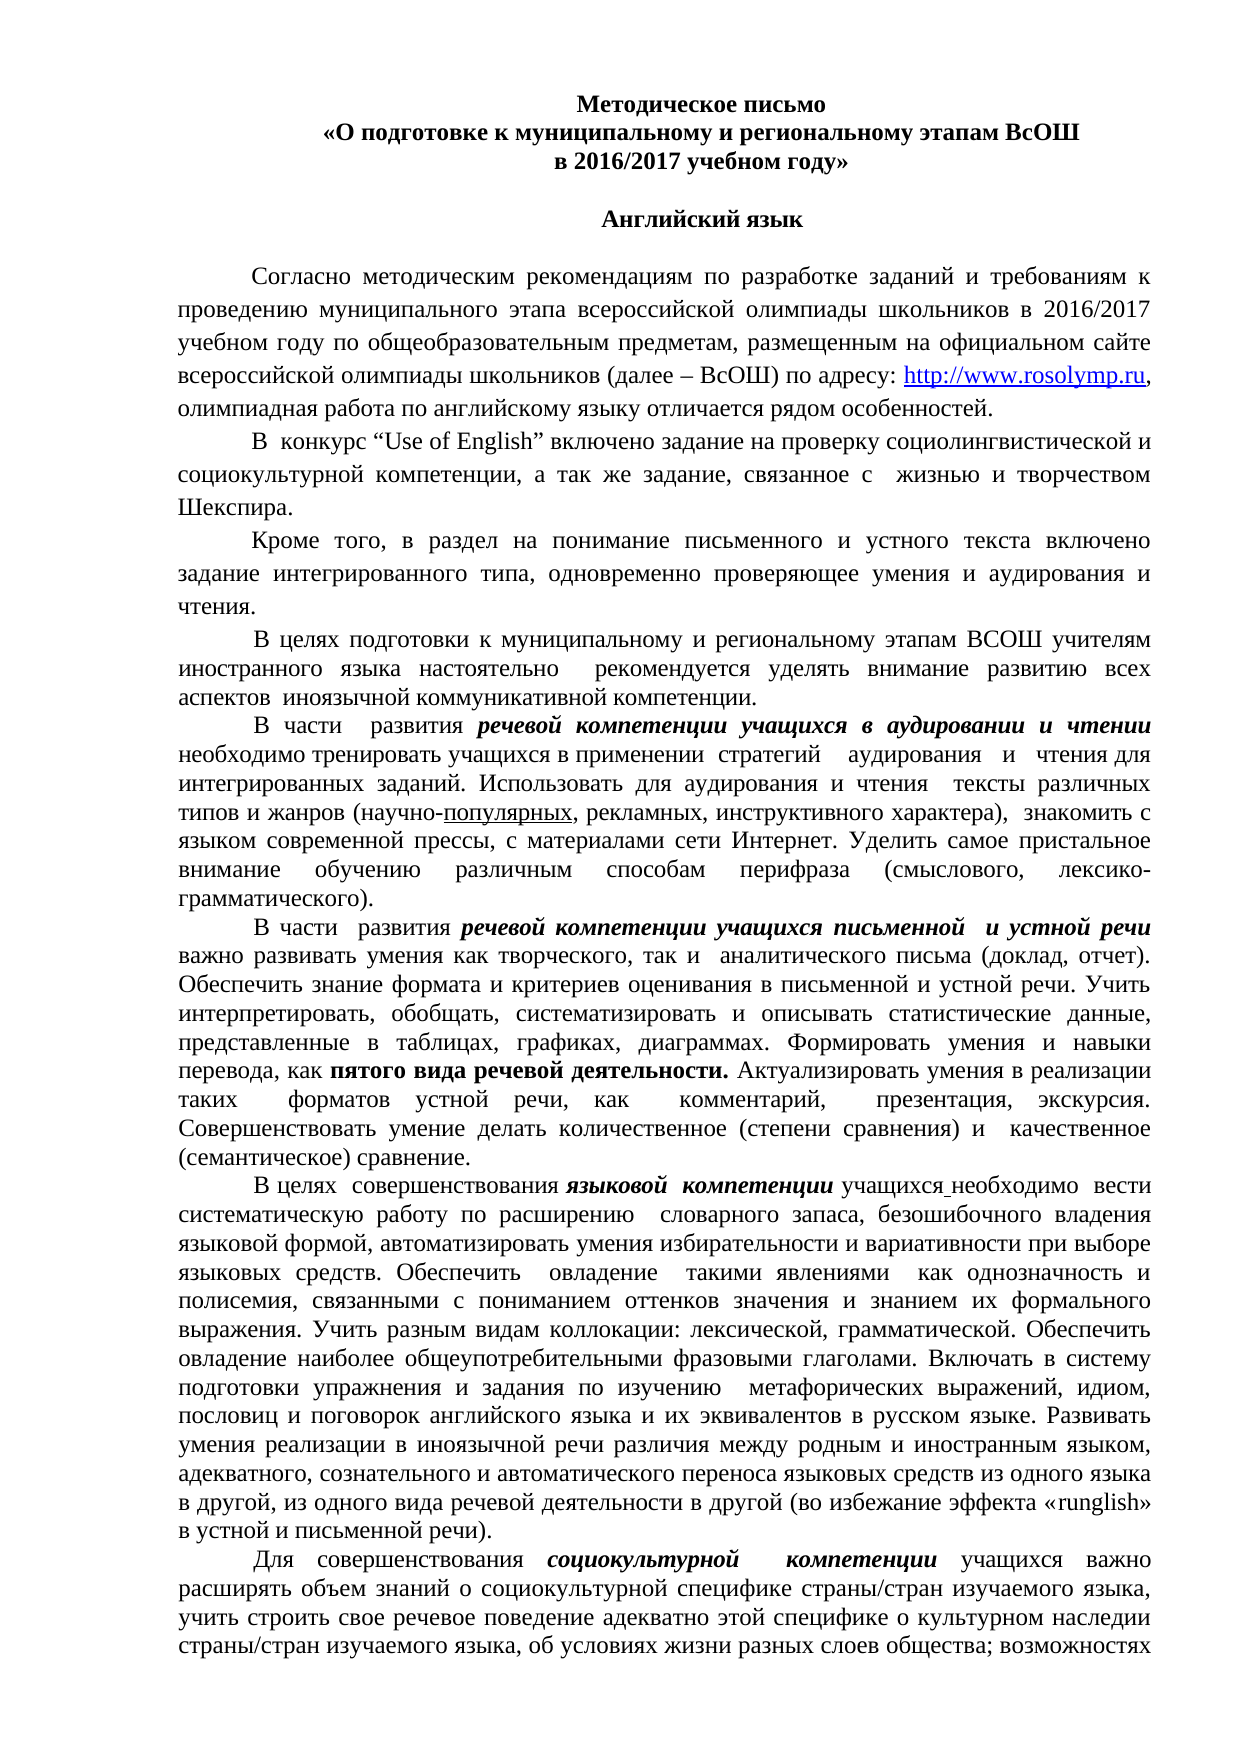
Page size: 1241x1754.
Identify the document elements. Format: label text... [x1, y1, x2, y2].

text Кроме того, в раздел на понимание письменного и устного текста включено задание интегрированного типа, одновременно проверяющее умения и аудирования и чтения. [177, 525, 1152, 620]
text В целях совершенствования языковой компетенции учащихся необходимо вести систематическую работу по расширению словарного запаса, безошибочного владения языковой формой, автоматизировать умения избирательности и вариативности при выборе языковых средств. Обеспечить овладение такими явлениями как однозначность и полисемия, связанными с пониманием оттенков значения и знанием их формального выражения. Учить разным видам коллокации: лексической, грамматической. Обеспечить овладение наиболее общеупотребительными фразовыми глаголами. Включать в систему подготовки упражнения и задания по изучению метафорических выражений, идиом, пословиц и поговорок английского языка и их эквивалентов в русском языке. Развивать умения реализации в иноязычной речи различия между родным и иностранным языком, адекватного, сознательного и автоматического переноса языковых средств из одного языка в другой, из одного вида речевой деятельности в другой (во избежание эффекта «runglish» в устной и письменной речи). [178, 1171, 1152, 1544]
text «О подготовке к муниципальному и региональному этапам ВсОШ [177, 117, 1152, 146]
text Согласно методическим рекомендациям по разработке заданий и требованиям к проведению муниципального этапа всероссийской олимпиады школьников в 2016/2017 учебном году по общеобразовательным предметам, размещенным на официальном сайте всероссийской олимпиады школьников (далее – ВсОШ) по адресу: http://www.rosolymp.ru, олимпиадная работа по английскому языку отличается рядом особенностей. [177, 261, 1152, 422]
text В конкурс “Use of English” включено задание на проверку социолингвистической и социокультурной компетенции, а так же задание, связанное с жизнью и творчеством Шекспира. [177, 426, 1152, 521]
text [178, 1544, 1152, 1659]
text В целях подготовки к муниципальному и региональному этапам ВСОШ учителям иностранного языка настоятельно рекомендуется уделять внимание развитию всех аспектов иноязычной коммуникативной компетенции. [178, 624, 1152, 711]
text Английский язык [178, 204, 1152, 232]
text В части развития речевой компетенции учащихся письменной и устной речи важно развивать умения как творческого, так и аналитического письма (доклад, отчет). Обеспечить знание формата и критериев оценивания в письменной и устной речи. Учить интерпретировать, обобщать, систематизировать и описывать статистические данные, представленные в таблицах, графиках, диаграммах. Формировать умения и навыки перевода, как пятого вида речевой деятельности. Актуализировать умения в реализации таких форматов устной речи, как комментарий, презентация, экскурсия. Совершенствовать умение делать количественное (степени сравнения) и качественное (семантическое) сравнение. [178, 912, 1152, 1171]
text В части развития речевой компетенции учащихся в аудировании и чтении необходимо тренировать учащихся в применении стратегий аудирования и чтения для интегрированных заданий. Использовать для аудирования и чтения тексты различных типов и жанров (научно-популярных, рекламных, инструктивного характера), знакомить с языком современной прессы, с материалами сети Интернет. Уделить самое пристальное внимание обучению различным способам перифраза (смыслового, лексико-грамматического). [178, 711, 1152, 912]
text Методическое письмо [177, 89, 1152, 117]
text в 2016/2017 учебном году» [177, 146, 1152, 175]
